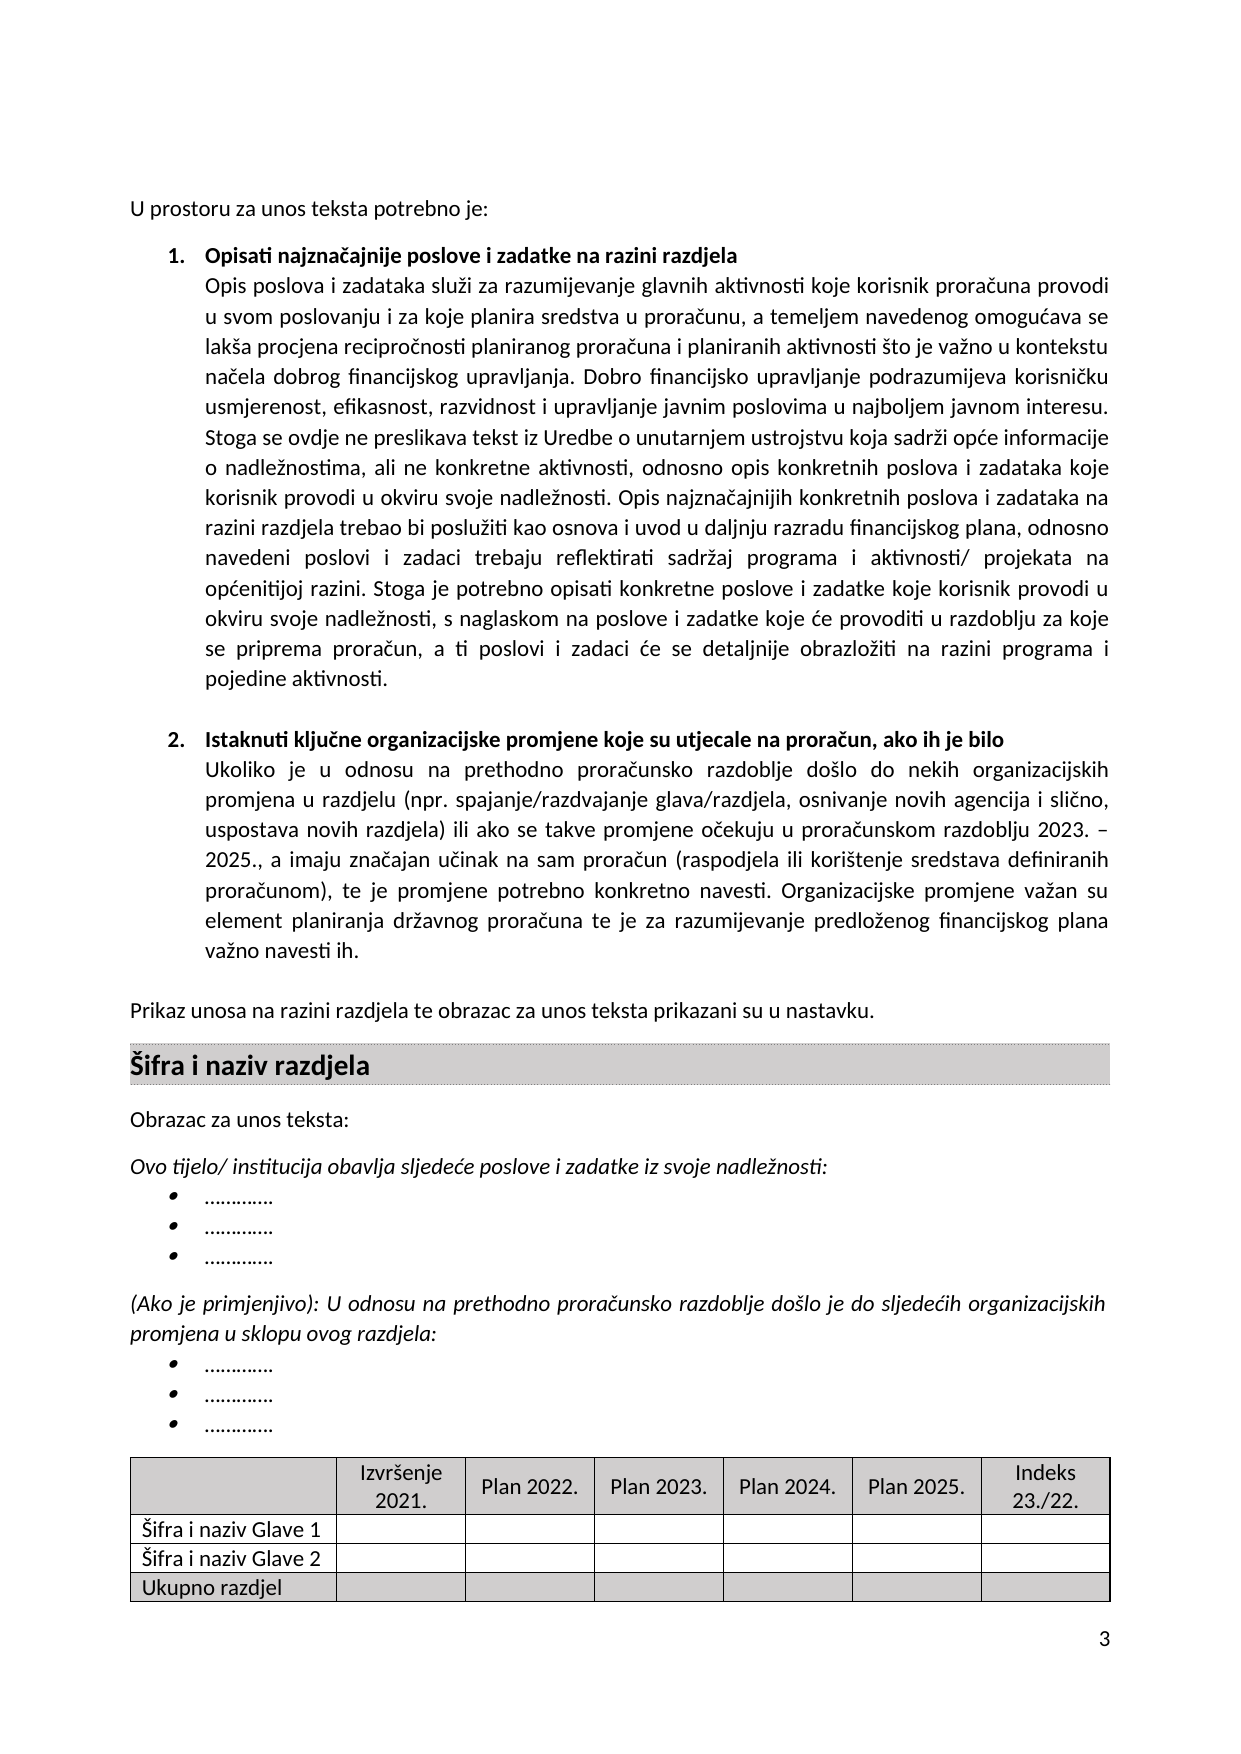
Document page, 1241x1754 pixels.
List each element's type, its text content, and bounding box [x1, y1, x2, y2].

table_cell [337, 1573, 465, 1601]
text Prikaz unosa na razini razdjela te obrazac za unos teksta prikazani su u nastavku. [130, 997, 1110, 1025]
table_cell [466, 1573, 594, 1601]
table_cell [595, 1544, 723, 1572]
list …………. [167, 1182, 1110, 1210]
table_cell [853, 1544, 981, 1572]
table_cell [853, 1573, 981, 1601]
table_cell [337, 1544, 465, 1572]
list …………. [167, 1350, 1110, 1378]
table_cell [982, 1544, 1109, 1572]
list …………. [167, 1380, 1110, 1408]
table_header Izvršenje 2021. [337, 1458, 465, 1514]
list …………. [167, 1212, 1110, 1240]
table_header Indeks 23./22. [982, 1458, 1109, 1514]
text (Ako je primjenjivo): U odnosu na prethodno proračunsko razdoblje došlo je do sljedećih organizacijskih promjena u sklopu ovog razdjela: [130, 1289, 1110, 1347]
table_cell [466, 1515, 594, 1543]
table_cell Šifra i naziv Glave 2 [131, 1544, 336, 1572]
table_cell Šifra i naziv Glave 1 [131, 1515, 336, 1543]
list Ukoliko je u odnosu na prethodno proračunsko razdoblje došlo do nekih organizacijskih promjena u razdjelu (npr. spajanje/razdvajanje glava/razdjela, osnivanje novih agencija i slično, uspostava novih razdjela) ili ako se takve promjene očekuju u proračunskom razdoblju 2023. – 2025., a imaju značajan učinak na sam proračun (raspodjela ili korištenje sredstava definiranih proračunom), te je promjene potrebno konkretno navesti. Organizacijske promjene važan su element planiranja državnog proračuna te je za razumijevanje predloženog financijskog plana važno navesti ih. [205, 755, 1110, 964]
table_cell [724, 1544, 852, 1572]
table_header [131, 1458, 336, 1514]
table_cell Ukupno razdjel [131, 1573, 336, 1601]
text Ovo tijelo/ institucija obavlja sljedeće poslove i zadatke iz svoje nadležnosti: [130, 1152, 1110, 1180]
table_cell [595, 1515, 723, 1543]
table_cell [595, 1573, 723, 1601]
table_cell [337, 1515, 465, 1543]
text Obrazac za unos teksta: [130, 1105, 1110, 1133]
table_cell [724, 1515, 852, 1543]
table_header Plan 2025. [853, 1458, 981, 1514]
list Opisati najznačajnije poslove i zadatke na razini razdjela [167, 241, 1110, 269]
table_cell [724, 1573, 852, 1601]
list Opis poslova i zadataka služi za razumijevanje glavnih aktivnosti koje korisnik proračuna provodi u svom poslovanju i za koje planira sredstva u proračunu, a temeljem navedenog omogućava se lakša procjena recipročnosti planiranog proračuna i planiranih aktivnosti što je važno u kontekstu načela dobrog financijskog upravljanja. Dobro financijsko upravljanje podrazumijeva korisničku usmjerenost, efikasnost, razvidnost i upravljanje javnim poslovima u najboljem javnom interesu. Stoga se ovdje ne preslikava tekst iz Uredbe o unutarnjem ustrojstvu koja sadrži opće informacije o nadležnostima, ali ne konkretne aktivnosti, odnosno opis konkretnih poslova i zadataka koje korisnik provodi u okviru svoje nadležnosti. Opis najznačajnijih konkretnih poslova i zadataka na razini razdjela trebao bi poslužiti kao osnova i uvod u daljnju razradu financijskog plana, odnosno navedeni poslovi i zadaci trebaju reflektirati sadržaj programa i aktivnosti/ projekata na općenitijoj razini. Stoga je potrebno opisati konkretne poslove i zadatke koje korisnik provodi u okviru svoje nadležnosti, s naglaskom na poslove i zadatke koje će provoditi u razdoblju za koje se priprema proračun, a ti poslovi i zadaci će se detaljnije obrazložiti na razini programa i pojedine aktivnosti. [205, 272, 1110, 692]
table_header Plan 2022. [466, 1458, 594, 1514]
list …………. [167, 1242, 1110, 1270]
table_header Plan 2023. [595, 1458, 723, 1514]
table_cell [853, 1515, 981, 1543]
table_cell [466, 1544, 594, 1572]
text U prostoru za unos teksta potrebno je: [130, 194, 1110, 223]
table_cell [982, 1573, 1109, 1601]
list Istaknuti ključne organizacijske promjene koje su utjecale na proračun, ako ih je bilo [167, 725, 1110, 753]
table_header Plan 2024. [724, 1458, 852, 1514]
list …………. [167, 1410, 1110, 1438]
table_cell [982, 1515, 1109, 1543]
text Šifra i naziv razdjela [130, 1043, 1110, 1085]
